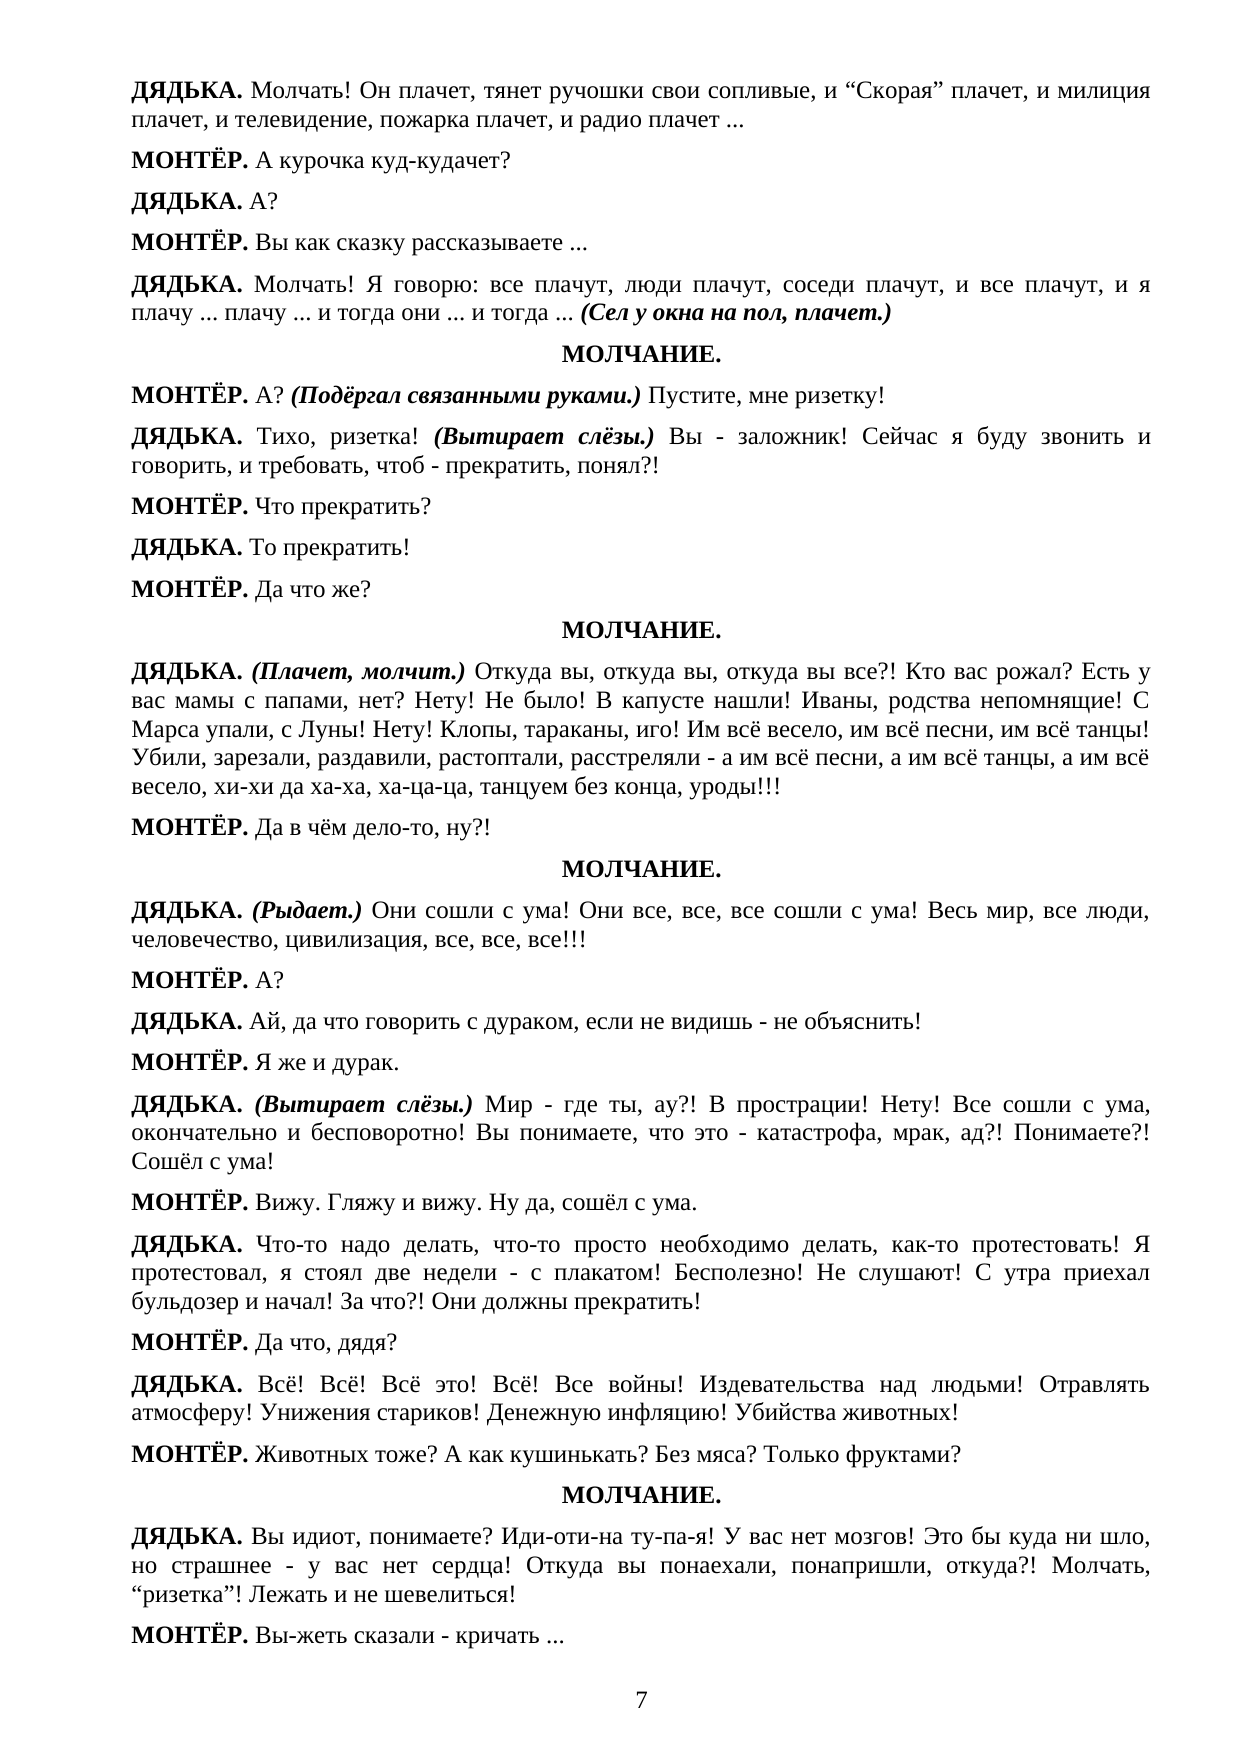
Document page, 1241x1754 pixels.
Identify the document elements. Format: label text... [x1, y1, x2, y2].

text ДЯДЬКА. Тихо, ризетка! (Вытирает слёзы.) Вы - заложник! Сейчас я буду звонить и говорить, и требовать, чтоб - прекратить, понял?! [131, 421, 1152, 479]
text ДЯДЬКА. Всё! Всё! Всё это! Всё! Все войны! Издевательства над людьми! Отравлять атмосферу! Унижения стариков! Денежную инфляцию! Убийства животных! [131, 1369, 1152, 1426]
text ДЯДЬКА. Молчать! Он плачет, тянет ручошки свои сопливые, и “Скорая” плачет, и милиция плачет, и телевидение, пожарка плачет, и радио плачет ... [131, 75, 1152, 132]
text МОНТЁР. Вижу. Гляжу и вижу. Ну да, сошёл с ума. [131, 1187, 1152, 1216]
text МОНТЁР. Да в чём дело-то, ну?! [131, 812, 1152, 841]
text ДЯДЬКА. Вы идиот, понимаете? Иди-оти-на ту-па-я! У вас нет мозгов! Это бы куда ни шло, но страшнее - у вас нет сердца! Откуда вы понаехали, понапришли, откуда?! Молчать, “ризетка”! Лежать и не шевелиться! [131, 1521, 1152, 1607]
text МОНТЁР. Вы-жеть сказали - кричать ... [131, 1620, 1152, 1649]
text ДЯДЬКА. Ай, да что говорить с дураком, если не видишь - не объяснить! [131, 1006, 1152, 1035]
text МОНТЁР. А курочка куд-кудачет? [131, 145, 1152, 174]
text ДЯДЬКА. То прекратить! [131, 532, 1152, 561]
text МОНТЁР. Я же и дурак. [131, 1047, 1152, 1076]
text МОНТЁР. Что прекратить? [131, 491, 1152, 520]
text МОНТЁР. Животных тоже? А как кушинькать? Без мяса? Только фруктами? [131, 1439, 1152, 1467]
text МОНТЁР. Вы как сказку рассказываете ... [131, 227, 1152, 256]
text МОЛЧАНИЕ. [131, 854, 1152, 882]
text ДЯДЬКА. (Рыдает.) Они сошли с ума! Они все, все, все сошли с ума! Весь мир, все люди, человечество, цивилизация, все, все, все!!! [131, 895, 1152, 952]
text МОЛЧАНИЕ. [131, 1480, 1152, 1509]
text МОНТЁР. А? [131, 965, 1152, 994]
text МОЛЧАНИЕ. [131, 615, 1152, 644]
text МОНТЁР. Да что же? [131, 574, 1152, 602]
text МОЛЧАНИЕ. [131, 339, 1152, 367]
text ДЯДЬКА. (Плачет, молчит.) Откуда вы, откуда вы, откуда вы все?! Кто вас рожал? Есть у вас мамы с папами, нет? Нету! Не было! В капусте нашли! Иваны, родства непомнящие! С Марса упали, с Луны! Нету! Клопы, тараканы, иго! Им всё весело, им всё песни, им всё танцы! Убили, зарезали, раздавили, растоптали, расстреляли - а им всё песни, а им всё танцы, а им всё весело, хи-хи да ха-ха, ха-ца-ца, танцуем без конца, уроды!!! [131, 656, 1152, 800]
text ДЯДЬКА. Молчать! Я говорю: все плачут, люди плачут, соседи плачут, и все плачут, и я плачу ... плачу ... и тогда они ... и тогда ... (Сел у окна на пол, плачет.) [131, 269, 1152, 326]
text МОНТЁР. Да что, дядя? [131, 1327, 1152, 1356]
text ДЯДЬКА. А? [131, 186, 1152, 215]
text МОНТЁР. А? (Подёргал связанными руками.) Пустите, мне ризетку! [131, 380, 1152, 409]
text ДЯДЬКА. Что-то надо делать, что-то просто необходимо делать, как-то протестовать! Я протестовал, я стоял две недели - с плакатом! Бесполезно! Не слушают! С утра приехал бульдозер и начал! За что?! Они должны прекратить! [131, 1229, 1152, 1315]
text ДЯДЬКА. (Вытирает слёзы.) Мир - где ты, ау?! В прострации! Нету! Все сошли с ума, окончательно и бесповоротно! Вы понимаете, что это - катастрофа, мрак, ад?! Понимаете?! Сошёл с ума! [131, 1089, 1152, 1175]
